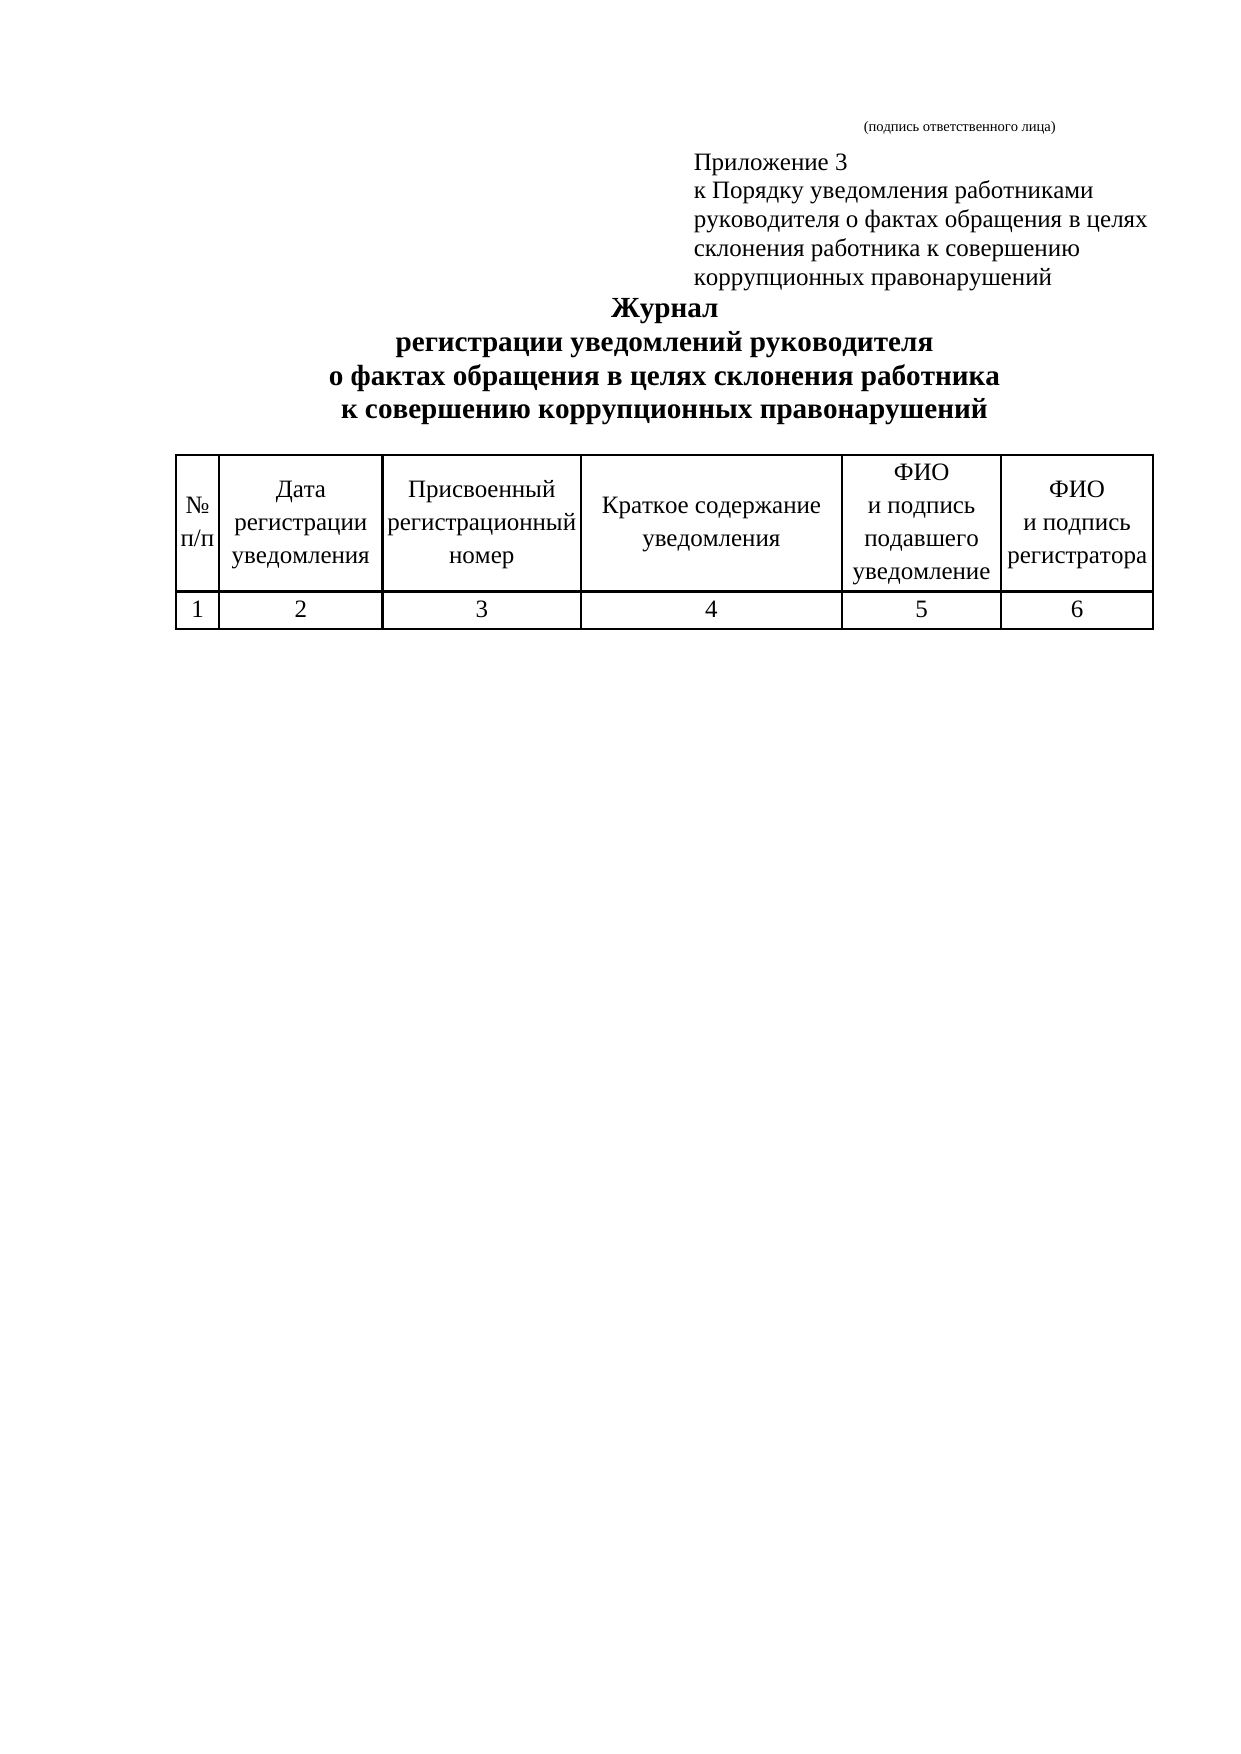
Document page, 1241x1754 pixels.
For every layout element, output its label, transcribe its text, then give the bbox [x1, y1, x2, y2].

table_cell 6 [1002, 593, 1152, 628]
table_cell 1 [177, 593, 218, 628]
table_header ФИО и подпись подавшего уведомление [843, 456, 1000, 590]
table_cell 2 [220, 593, 381, 628]
table_header Краткое содержание уведомления [582, 456, 841, 590]
table_cell 5 [843, 593, 1000, 628]
table_header Дата регистрации уведомления [220, 456, 381, 590]
table_header № п/п [177, 456, 218, 590]
table_header Приложение 3 к Порядку уведомления работниками руководителя о фактах обращения в целях склонения работника к совершению коррупционных правонарушений [682, 147, 1162, 291]
table_cell 4 [582, 593, 841, 628]
table_header ФИО и подпись регистратора [1002, 456, 1152, 590]
text регистрации уведомлений руководителя о фактах обращения в целях склонения работника к совершению коррупционных правонарушений [177, 324, 1152, 425]
text (подпись ответственного лица) [693, 118, 1152, 147]
table_header Присвоенный регистрационный номер [384, 456, 580, 590]
table_cell 3 [384, 593, 580, 628]
text Журнал [177, 291, 1152, 324]
